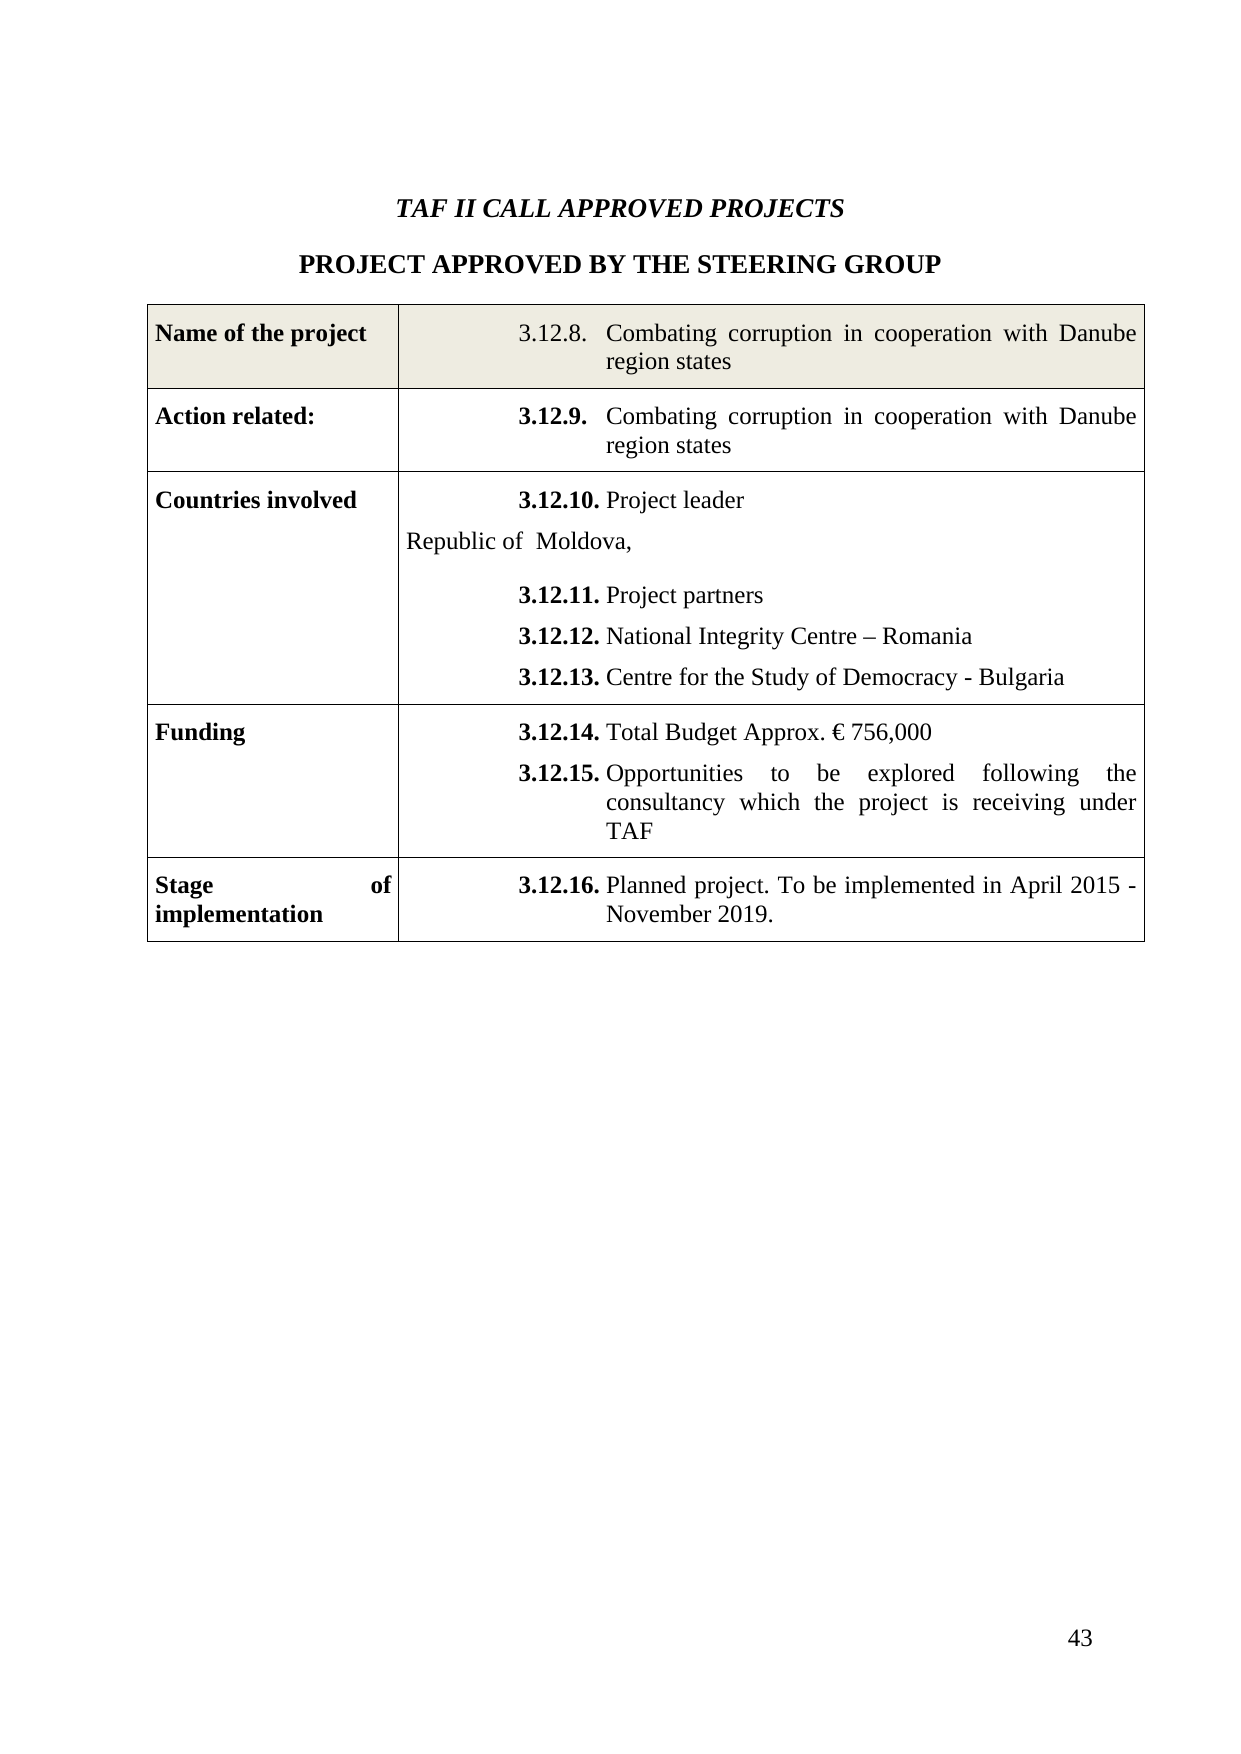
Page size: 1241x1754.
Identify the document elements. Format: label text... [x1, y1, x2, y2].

table_cell Action related: [148, 389, 398, 471]
table_cell Funding [148, 705, 398, 857]
table_cell Total Budget Approx. € 756,000 Opportunities to be explored following the consultancy which the project is receiving under TAF [399, 705, 1144, 857]
table_cell Planned project. To be implemented in April 2015 - November 2019. [399, 858, 1144, 941]
table_cell Project leader Republic of Moldova, Project partners National Integrity Centre – Romania Centre for the Study of Democracy - Bulgaria [399, 472, 1144, 703]
text PROJECT APPROVED BY THE STEERING GROUP [148, 248, 1093, 279]
table_cell Countries involved [148, 472, 398, 703]
table_header Name of the project [148, 305, 398, 388]
table_cell Combating corruption in cooperation with Danube region states [399, 389, 1144, 471]
text TAF II CALL APPROVED PROJECTS [148, 192, 1093, 223]
table_header Combating corruption in cooperation with Danube region states [399, 305, 1144, 388]
table_cell Stage of implementation [148, 858, 398, 941]
